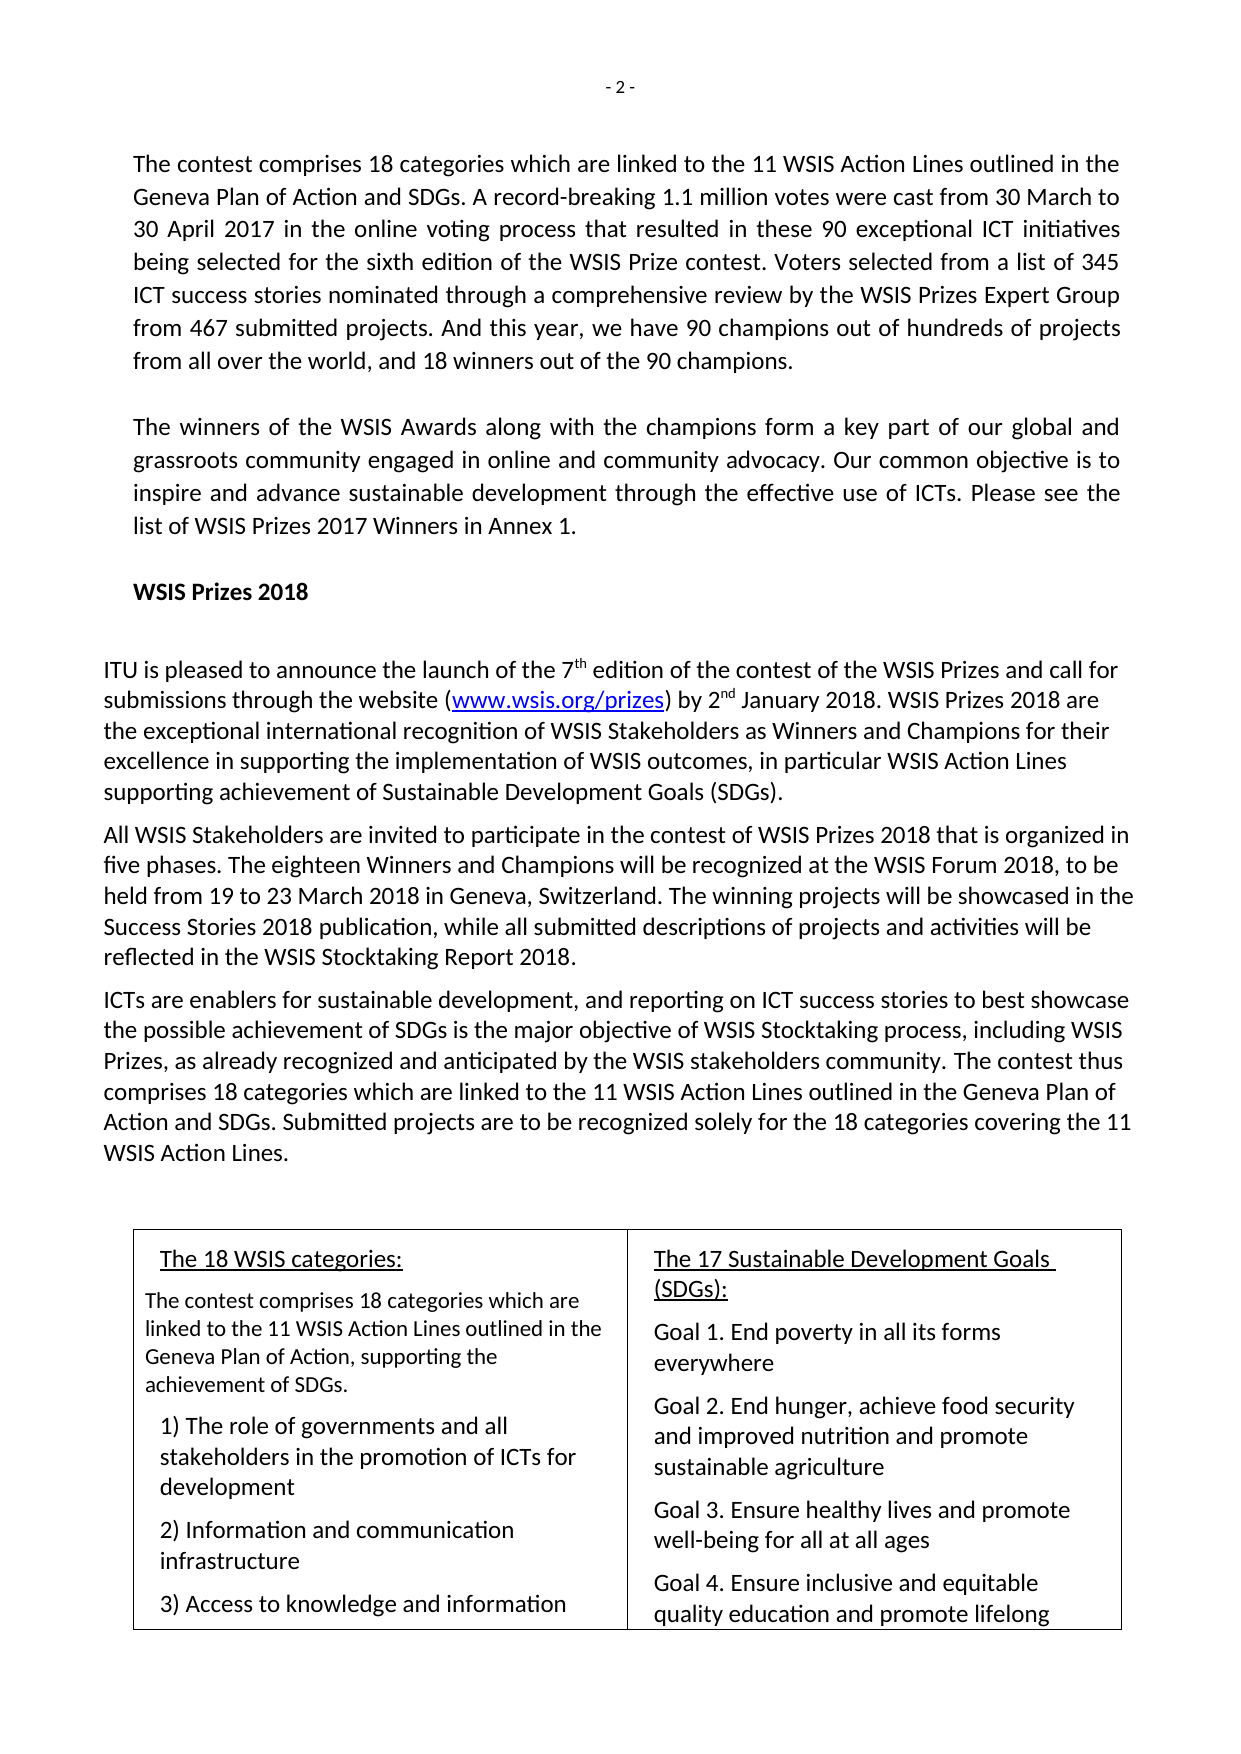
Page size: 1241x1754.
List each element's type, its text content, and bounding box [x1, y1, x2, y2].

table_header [628, 1230, 1121, 1629]
text All WSIS Stakeholders are invited to participate in the contest of WSIS Prizes 2018 that is organized in five phases. The eighteen Winners and Champions will be recognized at the WSIS Forum 2018, to be held from 19 to 23 March 2018 in Geneva, Switzerland. The winning projects will be showcased in the Success Stories 2018 publication, while all submitted descriptions of projects and activities will be reflected in the WSIS Stocktaking Report 2018. [103, 819, 1137, 972]
text ITU is pleased to announce the launch of the 7th edition of the contest of the WSIS Prizes and call for submissions through the website (www.wsis.org/prizes) by 2nd January 2018. WSIS Prizes 2018 are the exceptional international recognition of WSIS Stakeholders as Winners and Champions for their excellence in supporting the implementation of WSIS outcomes, in particular WSIS Action Lines supporting achievement of Sustainable Development Goals (SDGs). [103, 654, 1137, 807]
text The contest comprises 18 categories which are linked to the 11 WSIS Action Lines outlined in the Geneva Plan of Action and SDGs. A record-breaking 1.1 million votes were cast from 30 March to 30 April 2017 in the online voting process that resulted in these 90 exceptional ICT initiatives being selected for the sixth edition of the WSIS Prize contest. Voters selected from a list of 345 ICT success stories nominated through a comprehensive review by the WSIS Prizes Expert Group from 467 submitted projects. And this year, we have 90 champions out of hundreds of projects from all over the world, and 18 winners out of the 90 champions. [133, 148, 1122, 376]
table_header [134, 1230, 627, 1629]
text The winners of the WSIS Awards along with the champions form a key part of our global and grassroots community engaged in online and community advocacy. Our common objective is to inspire and advance sustainable development through the effective use of ICTs. Please see the list of WSIS Prizes 2017 Winners in Annex 1. [133, 411, 1122, 540]
text WSIS Prizes 2018 [133, 576, 1122, 606]
text ICTs are enablers for sustainable development, and reporting on ICT success stories to best showcase the possible achievement of SDGs is the major objective of WSIS Stocktaking process, including WSIS Prizes, as already recognized and anticipated by the WSIS stakeholders community. The contest thus comprises 18 categories which are linked to the 11 WSIS Action Lines outlined in the Geneva Plan of Action and SDGs. Submitted projects are to be recognized solely for the 18 categories covering the 11 WSIS Action Lines. [103, 984, 1137, 1167]
